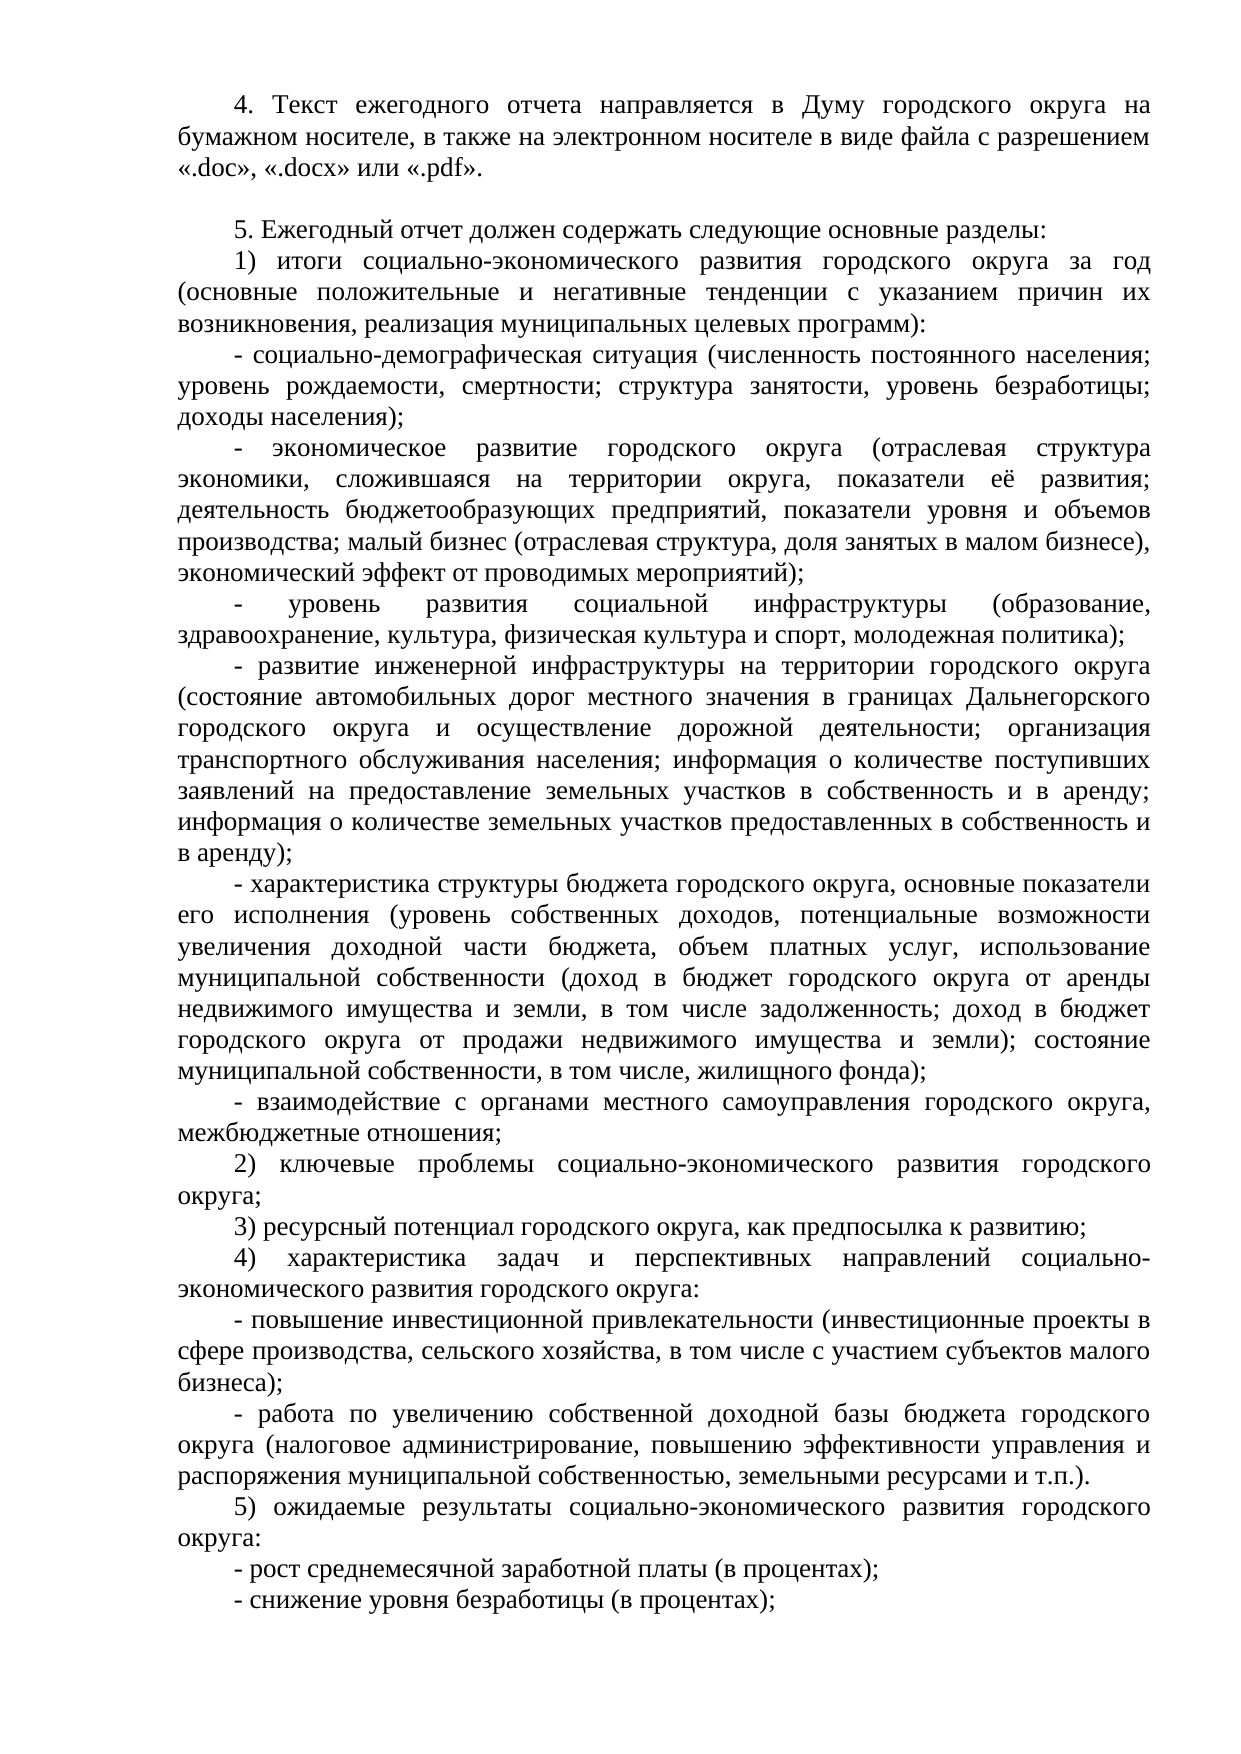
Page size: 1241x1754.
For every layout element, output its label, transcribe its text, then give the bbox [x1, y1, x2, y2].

text 2) ключевые проблемы социально-экономического развития городского округа; [177, 1148, 1152, 1210]
text - работа по увеличению собственной доходной базы бюджета городского округа (налоговое администрирование, повышению эффективности управления и распоряжения муниципальной собственностью, земельными ресурсами и т.п.). [177, 1397, 1152, 1490]
text - взаимодействие с органами местного самоуправления городского округа, межбюджетные отношения; [177, 1085, 1152, 1148]
text - социально-демографическая ситуация (численность постоянного населения; уровень рождаемости, смертности; структура занятости, уровень безработицы; доходы населения); [177, 338, 1152, 431]
text - развитие инженерной инфраструктуры на территории городского округа (состояние автомобильных дорог местного значения в границах Дальнегорского городского округа и осуществление дорожной деятельности; организация транспортного обслуживания населения; информация о количестве поступивших заявлений на предоставление земельных участков в собственность и в аренду; информация о количестве земельных участков предоставленных в собственность и в аренду); [177, 649, 1152, 867]
text 3) ресурсный потенциал городского округа, как предпосылка к развитию; [177, 1210, 1152, 1241]
text 5) ожидаемые результаты социально-экономического развития городского округа: [177, 1490, 1152, 1552]
text 4) характеристика задач и перспективных направлений социально-экономического развития городского округа: [177, 1241, 1152, 1303]
text - характеристика структуры бюджета городского округа, основные показатели его исполнения (уровень собственных доходов, потенциальные возможности увеличения доходной части бюджета, объем платных услуг, использование муниципальной собственности (доход в бюджет городского округа от аренды недвижимого имущества и земли, в том числе задолженность; доход в бюджет городского округа от продажи недвижимого имущества и земли); состояние муниципальной собственности, в том числе, жилищного фонда); [177, 867, 1152, 1085]
text 1) итоги социально-экономического развития городского округа за год (основные положительные и негативные тенденции с указанием причин их возникновения, реализация муниципальных целевых программ): [177, 244, 1152, 338]
text - снижение уровня безработицы (в процентах); [177, 1584, 1152, 1615]
text - уровень развития социальной инфраструктуры (образование, здравоохранение, культура, физическая культура и спорт, молодежная политика); [177, 587, 1152, 649]
text 5. Ежегодный отчет должен содержать следующие основные разделы: [177, 213, 1152, 244]
text - экономическое развитие городского округа (отраслевая структура экономики, сложившаяся на территории округа, показатели её развития; деятельность бюджетообразующих предприятий, показатели уровня и объемов производства; малый бизнес (отраслевая структура, доля занятых в малом бизнесе), экономический эффект от проводимых мероприятий); [177, 431, 1152, 587]
text - повышение инвестиционной привлекательности (инвестиционные проекты в сфере производства, сельского хозяйства, в том числе с участием субъектов малого бизнеса); [177, 1303, 1152, 1397]
text 4. Текст ежегодного отчета направляется в Думу городского округа на бумажном носителе, в также на электронном носителе в виде файла с разрешением «.doc», «.docx» или «.pdf». [177, 89, 1152, 182]
text - рост среднемесячной заработной платы (в процентах); [177, 1552, 1152, 1584]
